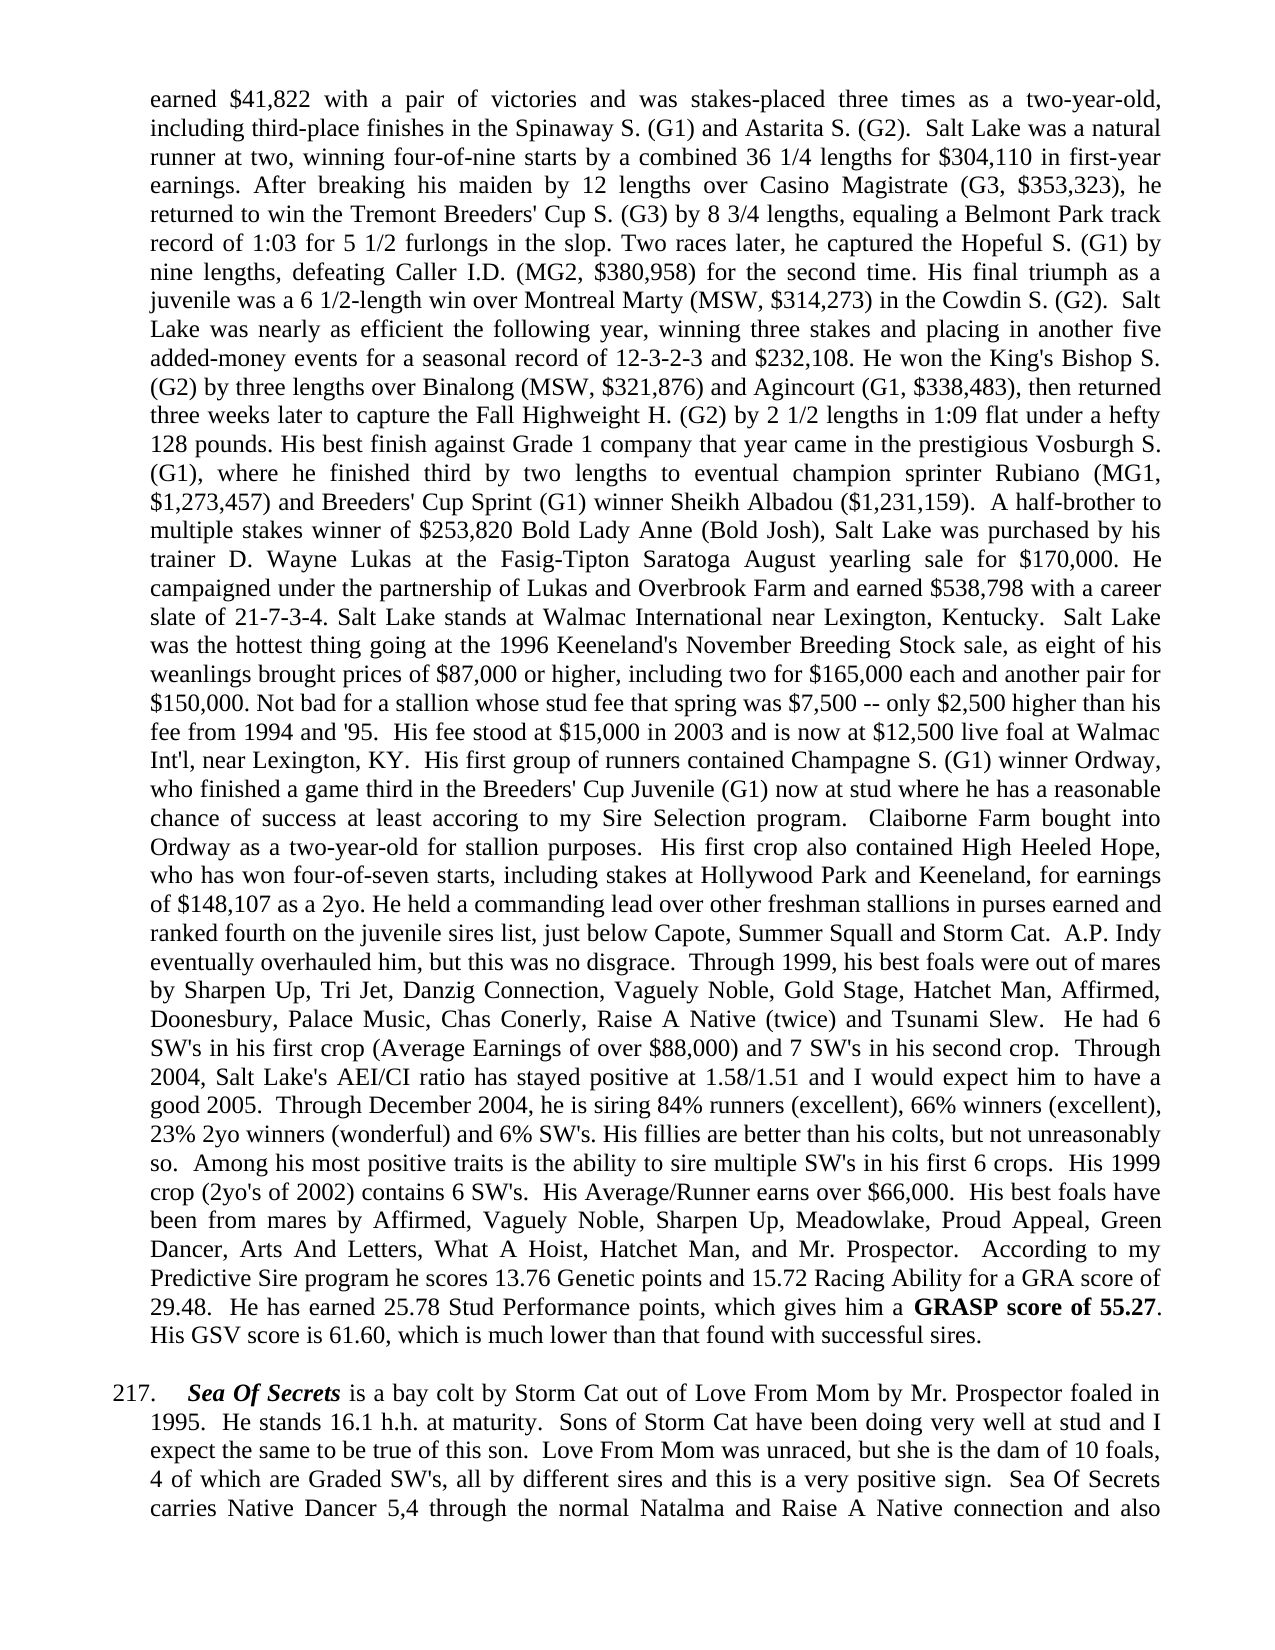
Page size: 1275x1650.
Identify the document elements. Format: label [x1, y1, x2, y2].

list [112, 84, 1162, 1349]
list [112, 1378, 1162, 1522]
